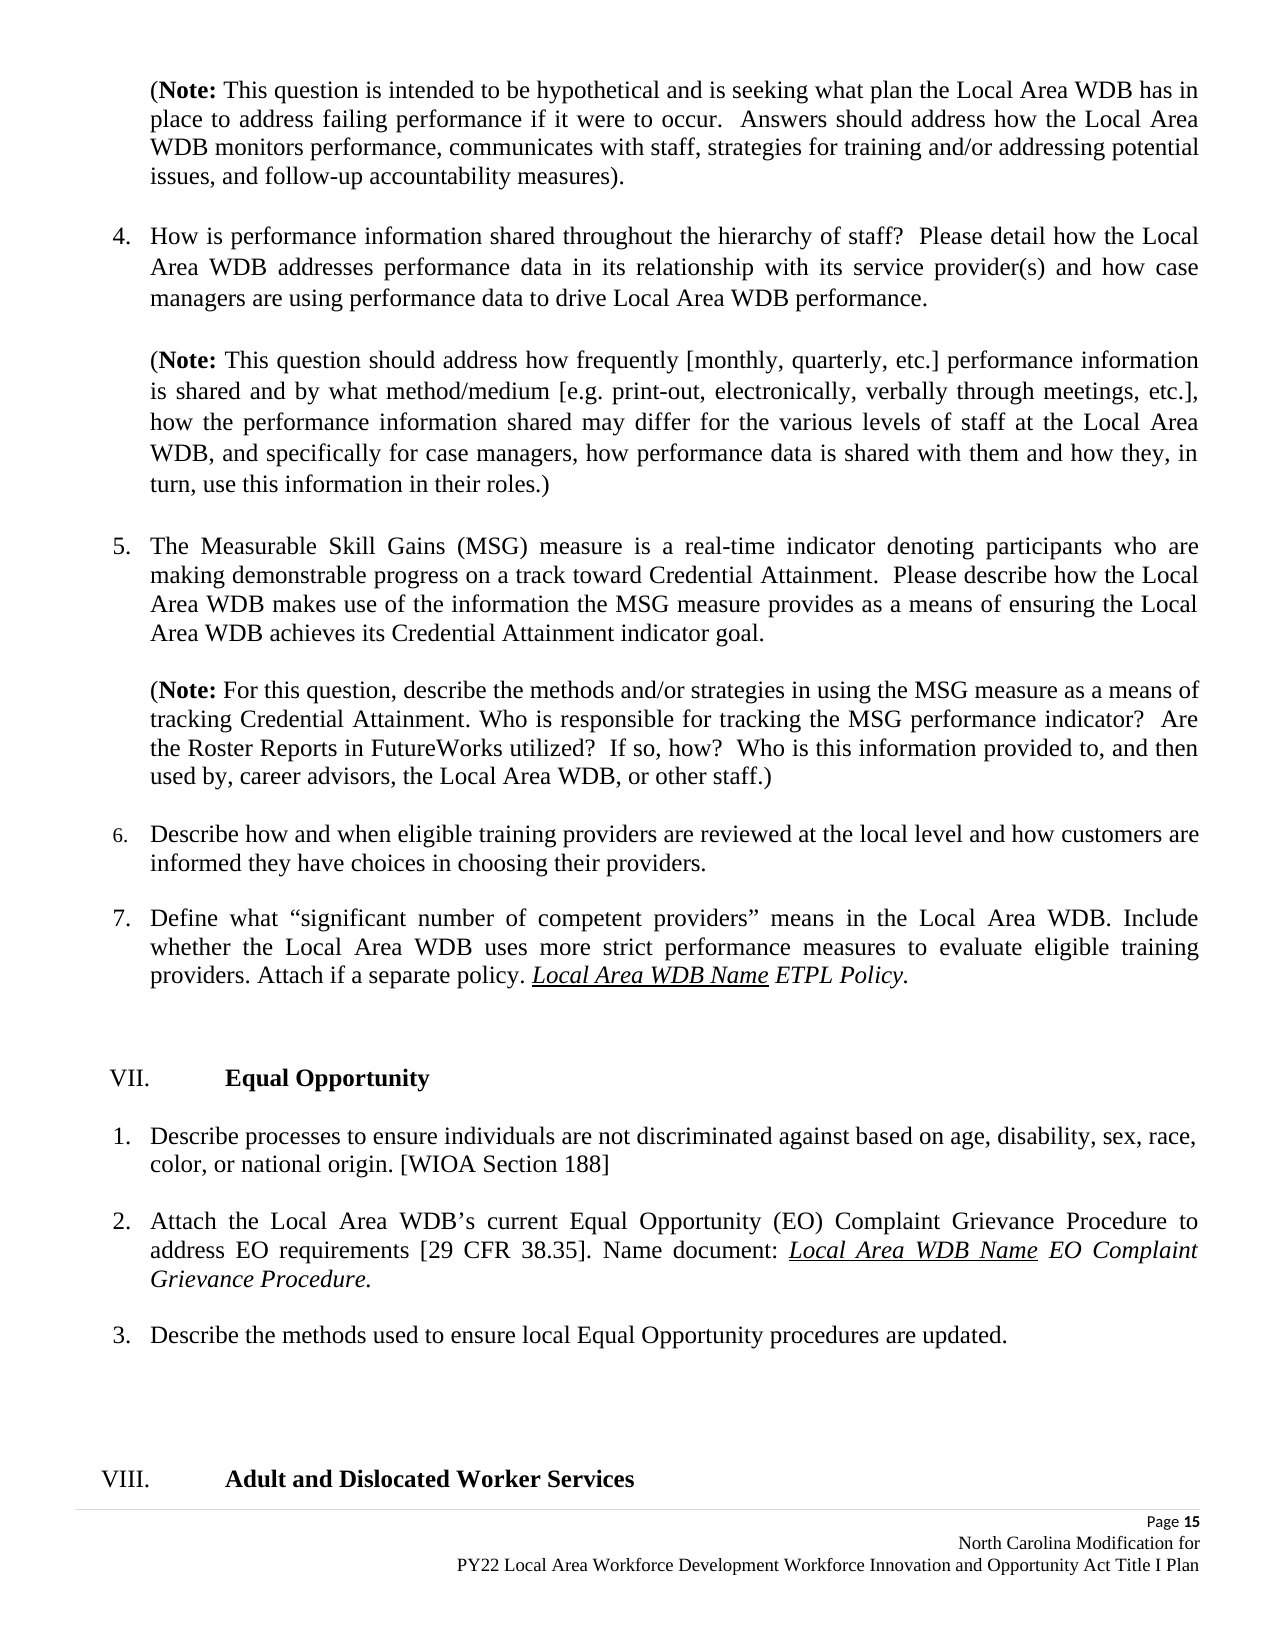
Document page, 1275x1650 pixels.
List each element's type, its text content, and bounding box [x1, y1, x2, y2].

list Describe the methods used to ensure local Equal Opportunity procedures are updated. [112, 1321, 1200, 1349]
list (Note: This question is intended to be hypothetical and is seeking what plan the Local Area WDB has in place to address failing performance if it were to occur. Answers should address how the Local Area WDB monitors performance, communicates with staff, strategies for training and/or addressing potential issues, and follow-up accountability measures). [150, 75, 1200, 190]
list Describe processes to ensure individuals are not discriminated against based on age, disability, sex, race, color, or national origin. [WIOA Section 188] [112, 1121, 1200, 1178]
list Describe how and when eligible training providers are reviewed at the local level and how customers are informed they have choices in choosing their providers. [112, 819, 1200, 876]
list (Note: This question should address how frequently [monthly, quarterly, etc.] performance information is shared and by what method/medium [e.g. print-out, electronically, verbally through meetings, etc.], how the performance information shared may differ for the various levels of staff at the Local Area WDB, and specifically for case managers, how performance data is shared with them and how they, in turn, use this information in their roles.) [150, 345, 1200, 498]
subtitle Adult and Dislocated Worker Services [150, 1464, 1200, 1493]
list Equal Opportunity [150, 1063, 1200, 1092]
list Define what “significant number of competent providers” means in the Local Area WDB. Include whether the Local Area WDB uses more strict performance measures to evaluate eligible training providers. Attach if a separate policy. Local Area WDB Name ETPL Policy. [112, 903, 1200, 989]
list The Measurable Skill Gains (MSG) measure is a real-time indicator denoting participants who are making demonstrable progress on a track toward Credential Attainment. Please describe how the Local Area WDB makes use of the information the MSG measure provides as a means of ensuring the Local Area WDB achieves its Credential Attainment indicator goal. [112, 531, 1200, 646]
list How is performance information shared throughout the hierarchy of staff? Please detail how the Local Area WDB addresses performance data in its relationship with its service provider(s) and how case managers are using performance data to drive Local Area WDB performance. [112, 221, 1200, 312]
list (Note: For this question, describe the methods and/or strategies in using the MSG measure as a means of tracking Credential Attainment. Who is responsible for tracking the MSG performance indicator? Are the Roster Reports in FutureWorks utilized? If so, how? Who is this information provided to, and then used by, career advisors, the Local Area WDB, or other staff.) [150, 675, 1200, 790]
list Attach the Local Area WDB’s current Equal Opportunity (EO) Complaint Grievance Procedure to address EO requirements [29 CFR 38.35]. Name document: Local Area WDB Name EO Complaint Grievance Procedure. [112, 1206, 1200, 1292]
